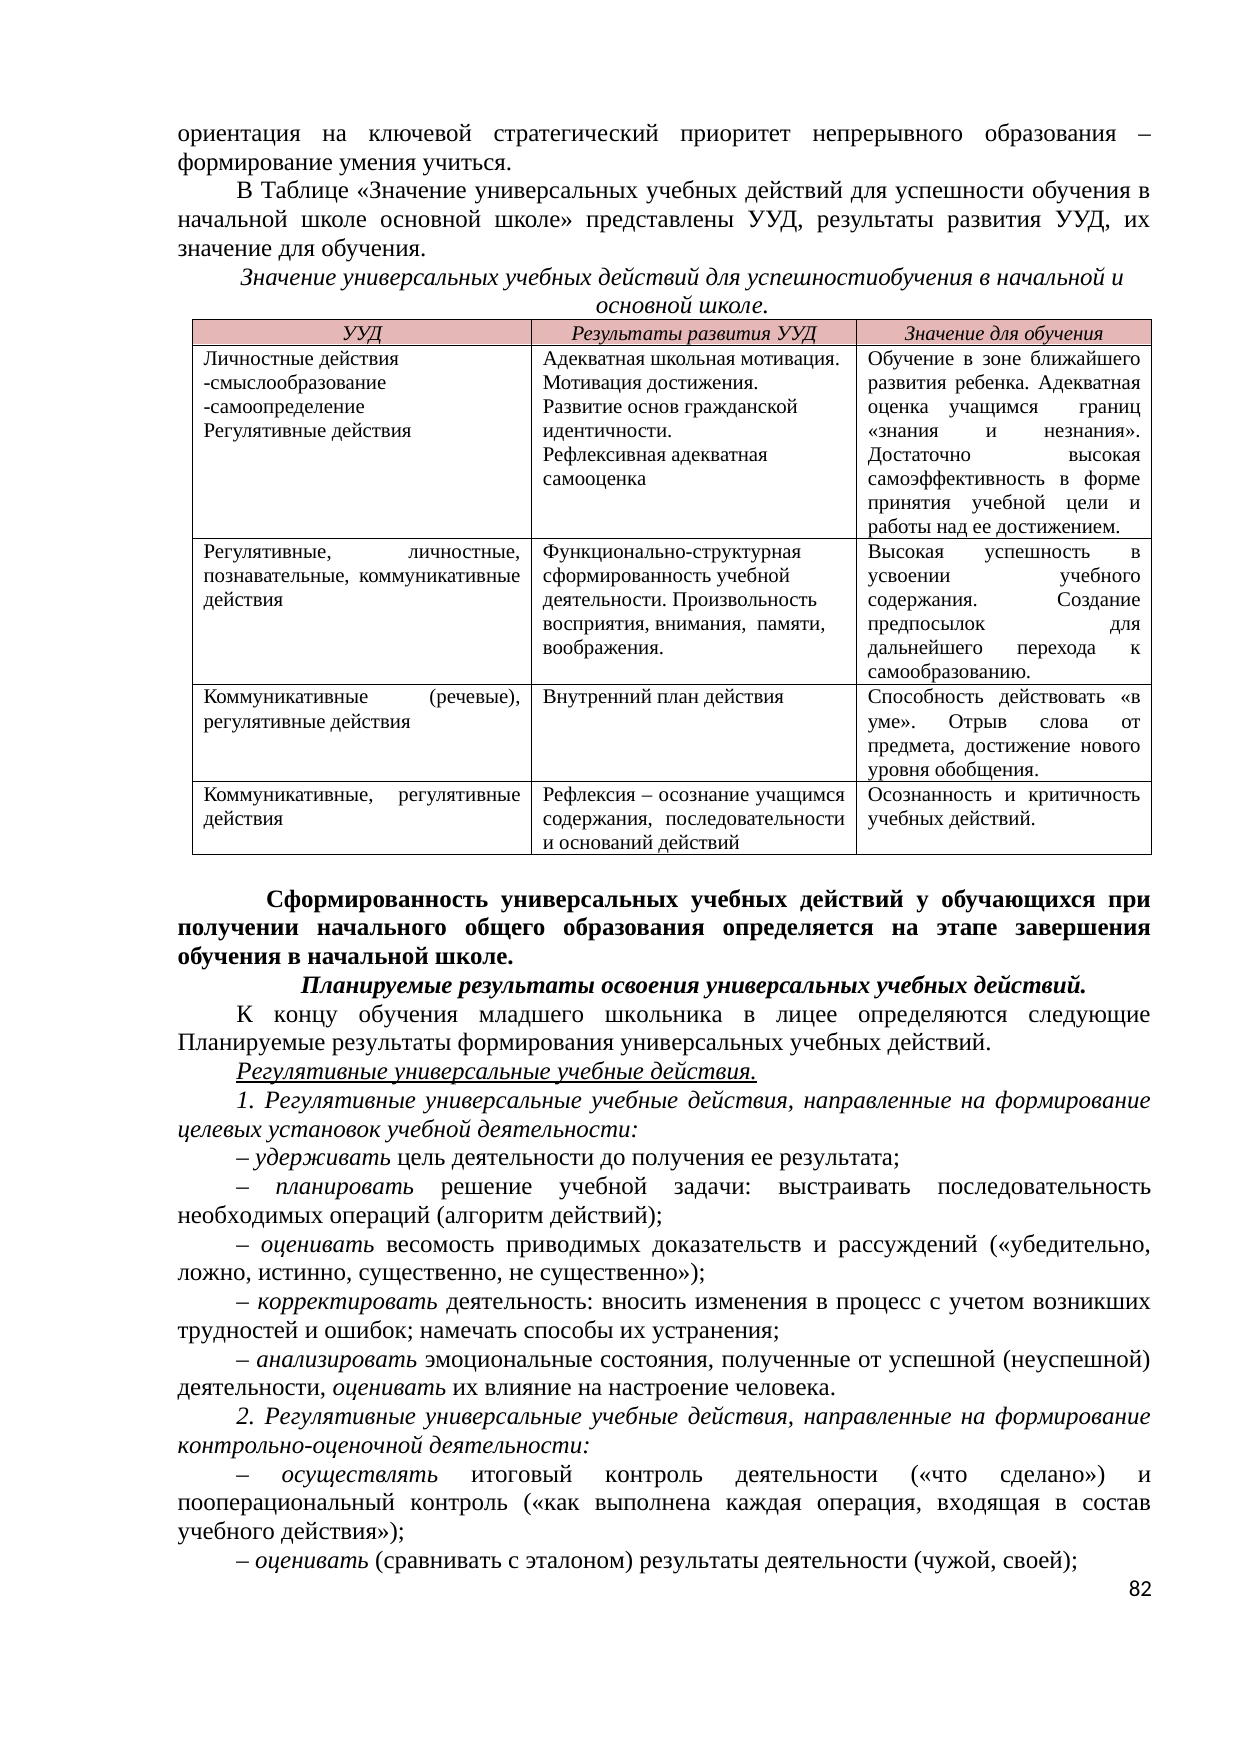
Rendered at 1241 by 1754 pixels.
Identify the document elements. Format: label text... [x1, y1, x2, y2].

text – удерживать цель деятельности до получения ее результата; [177, 1142, 1152, 1171]
text 2. Регулятивные универсальные учебные действия, направленные на формирование контрольно-оценочной деятельности: [177, 1401, 1152, 1459]
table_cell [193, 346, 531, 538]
text К концу обучения младшего школьника в лицее определяются следующие Планируемые результаты формирования универсальных учебных действий. [177, 999, 1152, 1056]
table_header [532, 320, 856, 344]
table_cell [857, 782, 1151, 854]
text 1. Регулятивные универсальные учебные действия, направленные на формирование целевых установок учебной деятельности: [177, 1085, 1152, 1142]
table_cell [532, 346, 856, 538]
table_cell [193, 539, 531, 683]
text – оценивать (сравнивать с эталоном) результаты деятельности (чужой, своей); [177, 1545, 1152, 1574]
text Регулятивные универсальные учебные действия. [177, 1056, 1152, 1085]
text Сформированность универсальных учебных действий у обучающихся при получении начального общего образования определяется на этапе завершения обучения в начальной школе. [177, 884, 1152, 970]
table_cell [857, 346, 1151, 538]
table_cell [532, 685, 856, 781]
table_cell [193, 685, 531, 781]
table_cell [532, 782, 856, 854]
text – осуществлять итоговый контроль деятельности («что сделано») и пооперациональный контроль («как выполнена каждая операция, входящая в состав учебного действия»); [177, 1459, 1152, 1545]
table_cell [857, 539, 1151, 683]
text – оценивать весомость приводимых доказательств и рассуждений («убедительно, ложно, истинно, существенно, не существенно»); [177, 1229, 1152, 1286]
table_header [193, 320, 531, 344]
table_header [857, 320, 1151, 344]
text Планируемые результаты освоения универсальных учебных действий. [177, 970, 1152, 999]
text Значение универсальных учебных действий для успешностиобучения в начальной и основной школе. [213, 262, 1152, 319]
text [177, 118, 1152, 176]
text – планировать решение учебной задачи: выстраивать последовательность необходимых операций (алгоритм действий); [177, 1171, 1152, 1229]
text В Таблице «Значение универсальных учебных действий для успешности обучения в начальной школе основной школе» представлены УУД, результаты развития УУД, их значение для обучения. [177, 176, 1152, 262]
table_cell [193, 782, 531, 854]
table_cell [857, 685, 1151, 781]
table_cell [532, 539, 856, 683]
text – анализировать эмоциональные состояния, полученные от успешной (неуспешной) деятельности, оценивать их влияние на настроение человека. [177, 1344, 1152, 1401]
text – корректировать деятельность: вносить изменения в процесс с учетом возникших трудностей и ошибок; намечать способы их устранения; [177, 1286, 1152, 1344]
